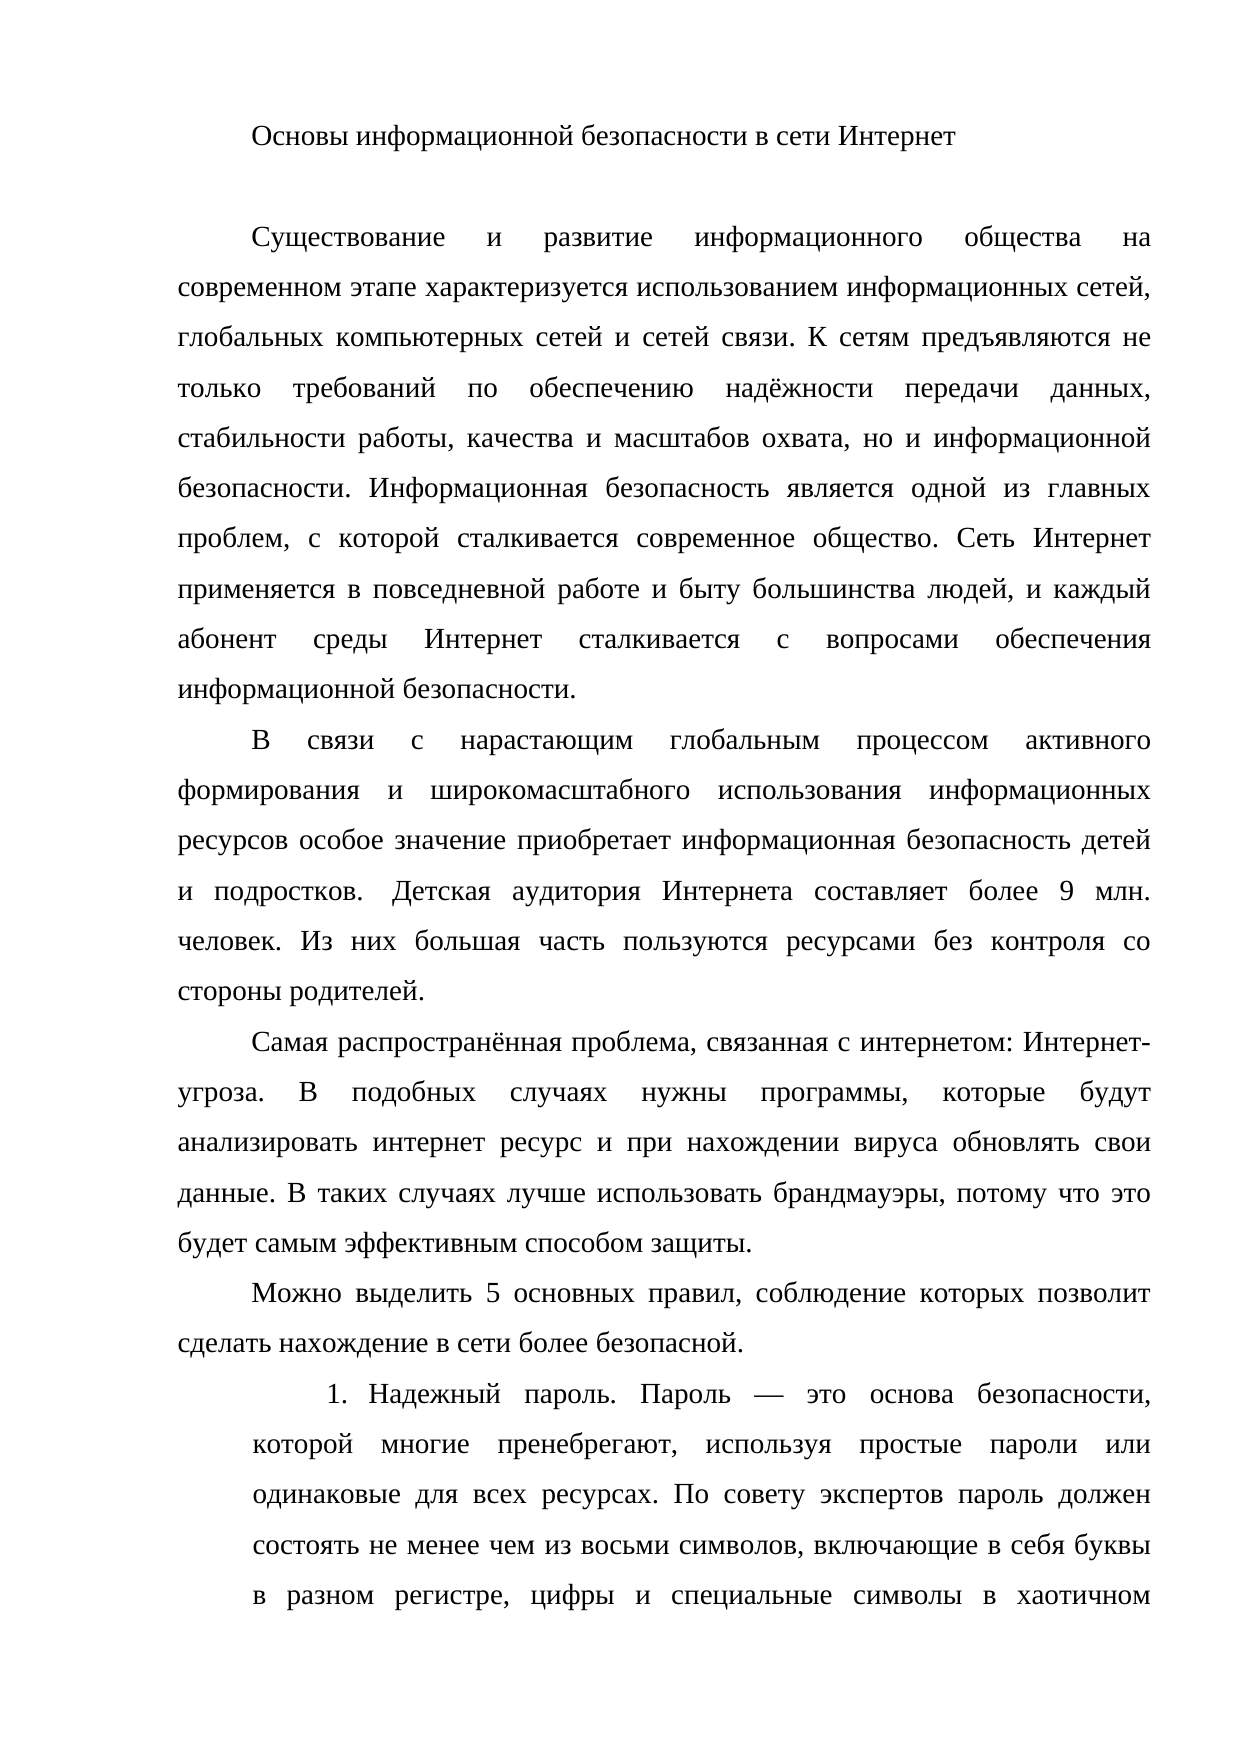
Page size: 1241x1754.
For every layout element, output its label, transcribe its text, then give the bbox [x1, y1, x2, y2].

text Можно выделить 5 основных правил, соблюдение которых позволит сделать нахождение в сети более безопасной. [177, 1275, 1152, 1359]
text Основы информационной безопасности в сети Интернет [177, 118, 1152, 152]
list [252, 1376, 1152, 1611]
text В связи с нарастающим глобальным процессом активного формирования и широкомасштабного использования информационных ресурсов особое значение приобретает информационная безопасность детей и подростков. Детская аудитория Интернета составляет более 9 млн. человек. Из них большая часть пользуются ресурсами без контроля со стороны родителей. [177, 722, 1152, 1007]
text Существование и развитие информационного общества на современном этапе характеризуется использованием информационных сетей, глобальных компьютерных сетей и сетей связи. К сетям предъявляются не только требований по обеспечению надёжности передачи данных, стабильности работы, качества и масштабов охвата, но и информационной безопасности. Информационная безопасность является одной из главных проблем, с которой сталкивается современное общество. Сеть Интернет применяется в повседневной работе и быту большинства людей, и каждый абонент среды Интернет сталкивается с вопросами обеспечения информационной безопасности. [177, 219, 1152, 705]
text Самая распространённая проблема, связанная с интернетом: Интернет-угроза. В подобных случаях нужны программы, которые будут анализировать интернет ресурс и при нахождении вируса обновлять свои данные. В таких случаях лучше использовать брандмауэры, потому что это будет самым эффективным способом защиты. [177, 1024, 1152, 1258]
